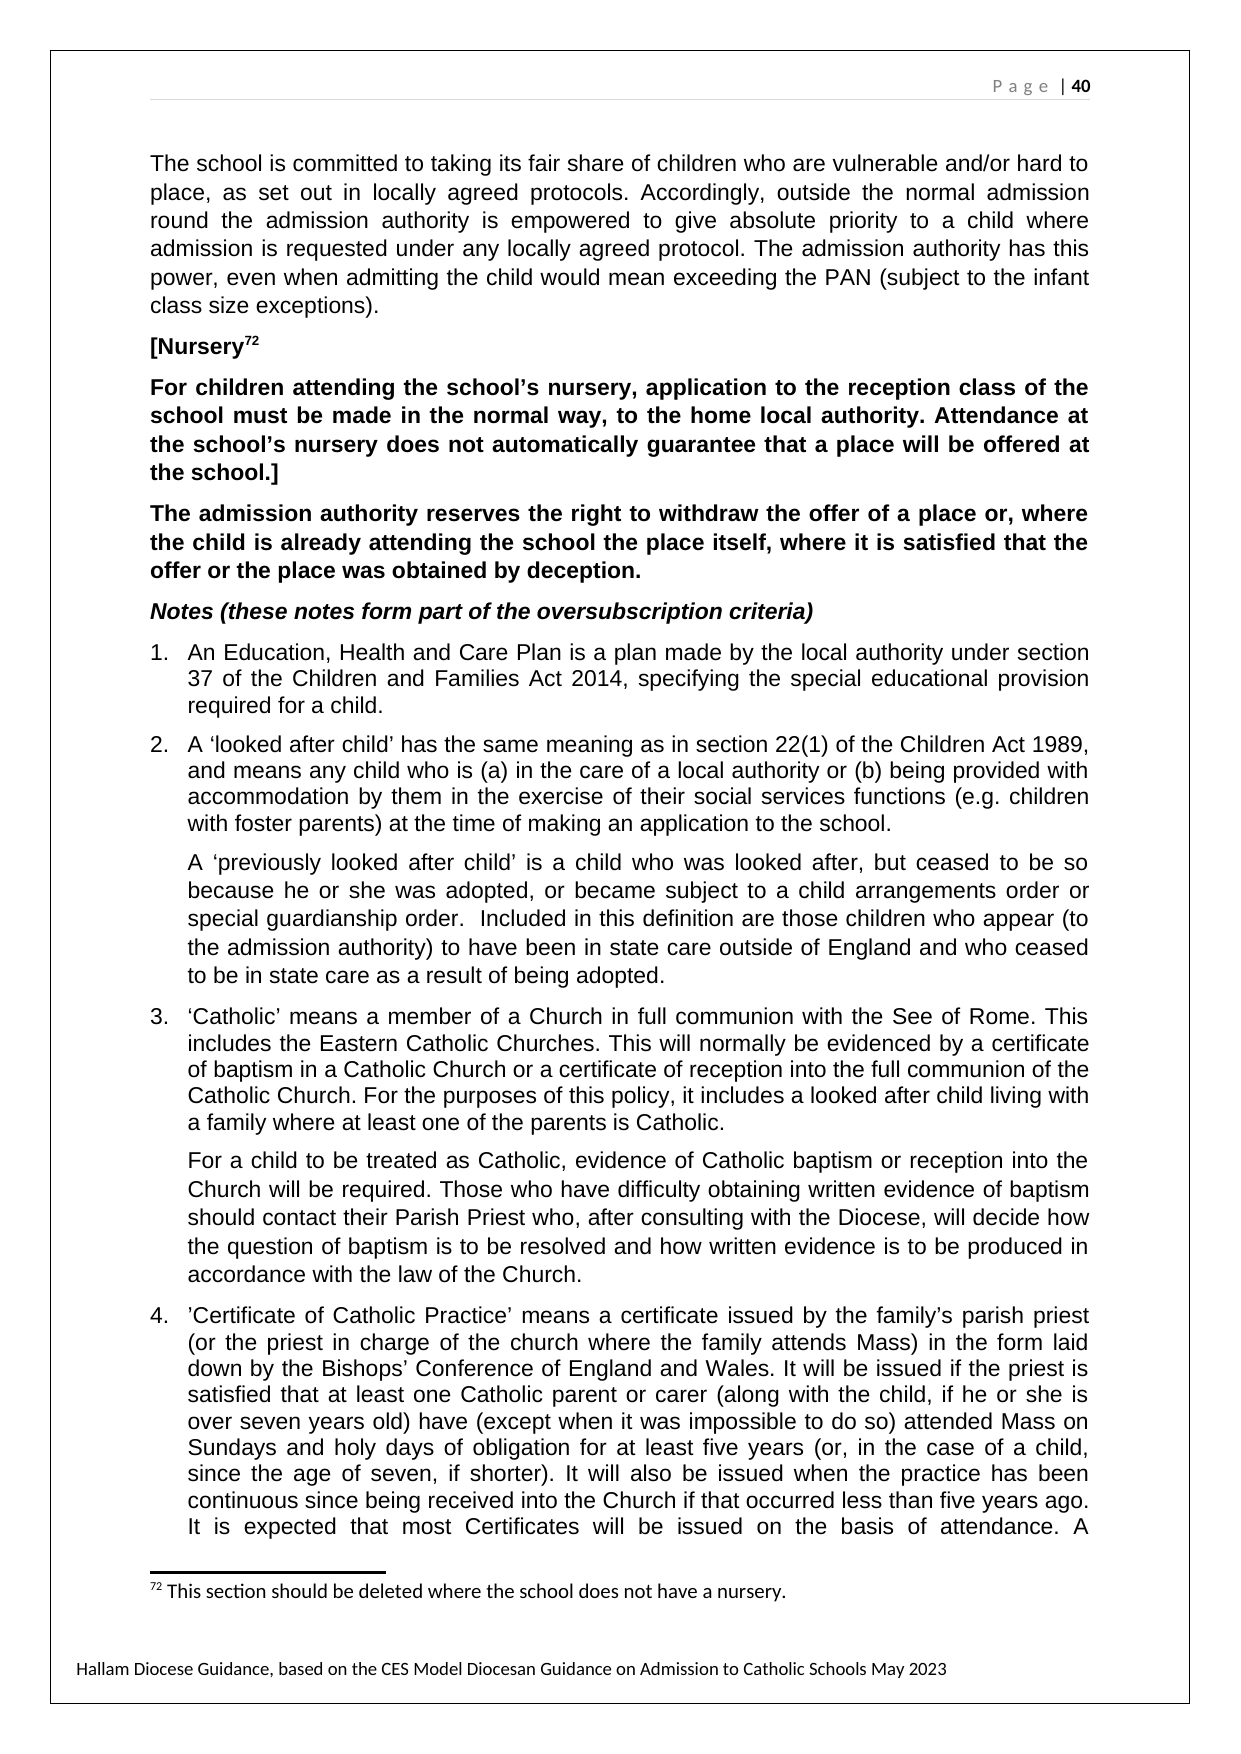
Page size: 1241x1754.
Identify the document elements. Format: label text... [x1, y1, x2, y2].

list A ‘looked after child’ has the same meaning as in section 22(1) of the Children Act 1989, and means any child who is (a) in the care of a local authority or (b) being provided with accommodation by them in the exercise of their social services functions (e.g. children with foster parents) at the time of making an application to the school. [150, 731, 1090, 836]
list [150, 1302, 1090, 1539]
text [Nursery [150, 333, 1090, 359]
text For a child to be treated as Catholic, evidence of Catholic baptism or reception into the Church will be required. Those who have difficulty obtaining written evidence of baptism should contact their Parish Priest who, after consulting with the Diocese, will decide how the question of baptism is to be resolved and how written evidence is to be produced in accordance with the law of the Church. [187, 1147, 1090, 1288]
list ‘Catholic’ means a member of a Church in full communion with the See of Rome. This includes the Eastern Catholic Churches. This will normally be evidenced by a certificate of baptism in a Catholic Church or a certificate of reception into the full communion of the Catholic Church. For the purposes of this policy, it includes a looked after child living with a family where at least one of the parents is Catholic. [150, 1003, 1090, 1135]
text The admission authority reserves the right to withdraw the offer of a place or, where the child is already attending the school the place itself, where it is satisfied that the offer or the place was obtained by deception. [150, 500, 1090, 583]
text The school is committed to taking its fair share of children who are vulnerable and/or hard to place, as set out in locally agreed protocols. Accordingly, outside the normal admission round the admission authority is empowered to give absolute priority to a child where admission is requested under any locally agreed protocol. The admission authority has this power, even when admitting the child would mean exceeding the PAN (subject to the infant class size exceptions). [150, 150, 1090, 318]
list An Education, Health and Care Plan is a plan made by the local authority under section 37 of the Children and Families Act 2014, specifying the special educational provision required for a child. [150, 639, 1090, 718]
text Notes (these notes form part of the oversubscription criteria) [150, 598, 1090, 624]
text A ‘previously looked after child’ is a child who was looked after, but ceased to be so because he or she was adopted, or became subject to a child arrangements order or special guardianship order. Included in this definition are those children who appear (to the admission authority) to have been in state care outside of England and who ceased to be in state care as a result of being adopted. [187, 848, 1090, 989]
text For children attending the school’s nursery, application to the reception class of the school must be made in the normal way, to the home local authority. Attendance at the school’s nursery does not automatically guarantee that a place will be offered at the school.] [150, 374, 1090, 486]
